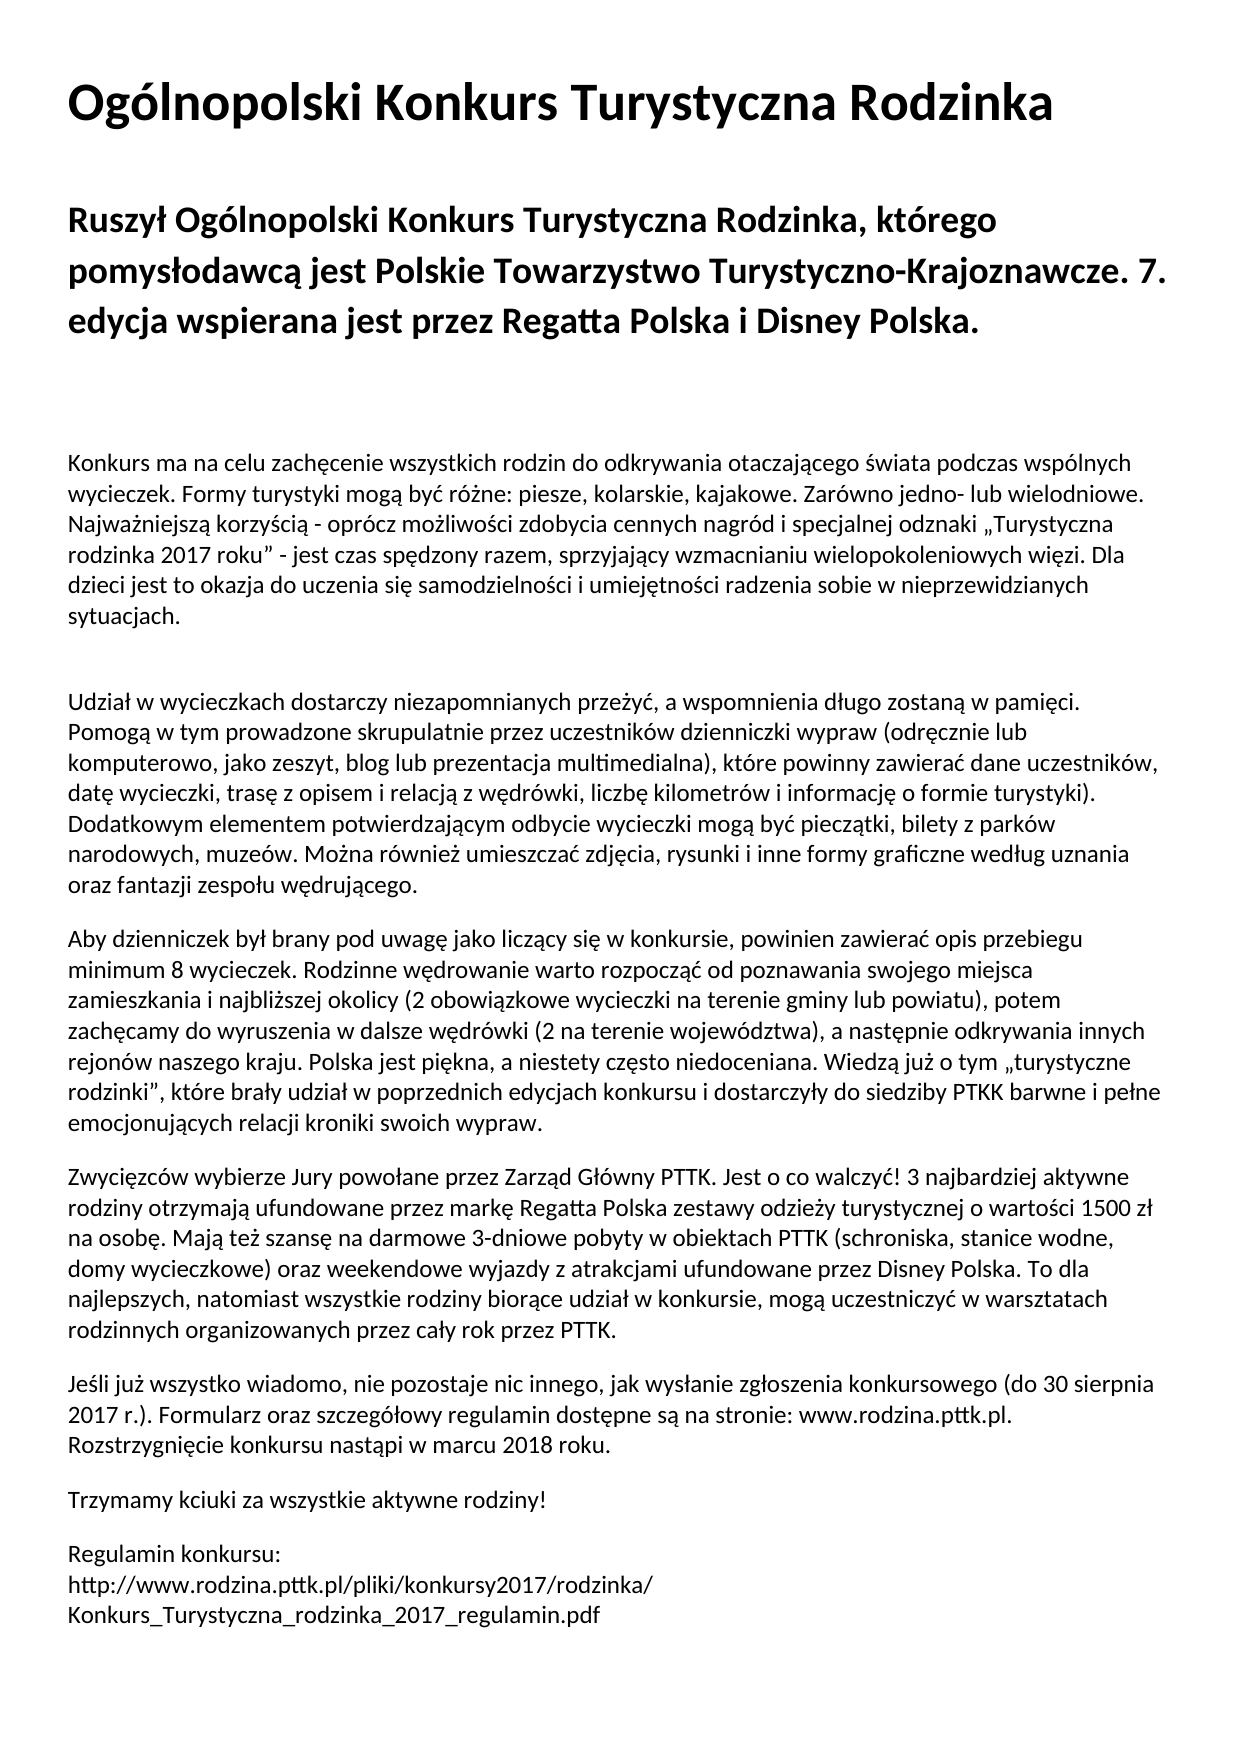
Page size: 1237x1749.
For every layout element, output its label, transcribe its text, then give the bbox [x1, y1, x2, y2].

text Trzymamy kciuki za wszystkie aktywne rodziny! [68, 1484, 1169, 1514]
text Aby dzienniczek był brany pod uwagę jako liczący się w konkursie, powinien zawierać opis przebiegu minimum 8 wycieczek. Rodzinne wędrowanie warto rozpocząć od poznawania swojego miejsca zamieszkania i najbliższej okolicy (2 obowiązkowe wycieczki na terenie gminy lub powiatu), potem zachęcamy do wyruszenia w dalsze wędrówki (2 na terenie województwa), a następnie odkrywania innych rejonów naszego kraju. Polska jest piękna, a niestety często niedoceniana. Wiedzą już o tym „turystyczne rodzinki”, które brały udział w poprzednich edycjach konkursu i dostarczyły do siedziby PTKK barwne i pełne emocjonujących relacji kroniki swoich wypraw. [68, 923, 1169, 1137]
text Ogólnopolski Konkurs Turystyczna Rodzinka [68, 68, 1169, 134]
text Ruszył Ogólnopolski Konkurs Turystyczna Rodzinka, którego pomysłodawcą jest Polskie Towarzystwo Turystyczno-Krajoznawcze. 7. edycja wspierana jest przez Regatta Polska i Disney Polska. [68, 196, 1169, 343]
text Regulamin konkursu: [68, 1538, 1169, 1569]
text Udział w wycieczkach dostarczy niezapomnianych przeżyć, a wspomnienia długo zostaną w pamięci. Pomogą w tym prowadzone skrupulatnie przez uczestników dzienniczki wypraw (odręcznie lub komputerowo, jako zeszyt, blog lub prezentacja multimedialna), które powinny zawierać dane uczestników, datę wycieczki, trasę z opisem i relacją z wędrówki, liczbę kilometrów i informację o formie turystyki). Dodatkowym elementem potwierdzającym odbycie wycieczki mogą być pieczątki, bilety z parków narodowych, muzeów. Można również umieszczać zdjęcia, rysunki i inne formy graficzne według uznania oraz fantazji zespołu wędrującego. [68, 686, 1169, 899]
text Jeśli już wszystko wiadomo, nie pozostaje nic innego, jak wysłanie zgłoszenia konkursowego (do 30 sierpnia 2017 r.). Formularz oraz szczegółowy regulamin dostępne są na stronie: www.rodzina.pttk.pl. Rozstrzygnięcie konkursu nastąpi w marcu 2018 roku. [68, 1368, 1169, 1460]
text http://www.rodzina.pttk.pl/pliki/konkursy2017/rodzinka/Konkurs_Turystyczna_rodzinka_2017_regulamin.pdf [68, 1569, 1169, 1630]
text Konkurs ma na celu zachęcenie wszystkich rodzin do odkrywania otaczającego świata podczas wspólnych wycieczek. Formy turystyki mogą być różne: piesze, kolarskie, kajakowe. Zarówno jedno- lub wielodniowe. Najważniejszą korzyścią - oprócz możliwości zdobycia cennych nagród i specjalnej odznaki „Turystyczna rodzinka 2017 roku” - jest czas spędzony razem, sprzyjający wzmacnianiu wielopokoleniowych więzi. Dla dzieci jest to okazja do uczenia się samodzielności i umiejętności radzenia sobie w nieprzewidzianych sytuacjach. [68, 448, 1169, 631]
text Zwycięzców wybierze Jury powołane przez Zarząd Główny PTTK. Jest o co walczyć! 3 najbardziej aktywne rodziny otrzymają ufundowane przez markę Regatta Polska zestawy odzieży turystycznej o wartości 1500 zł na osobę. Mają też szansę na darmowe 3-dniowe pobyty w obiektach PTTK (schroniska, stanice wodne, domy wycieczkowe) oraz weekendowe wyjazdy z atrakcjami ufundowane przez Disney Polska. To dla najlepszych, natomiast wszystkie rodziny biorące udział w konkursie, mogą uczestniczyć w warsztatach rodzinnych organizowanych przez cały rok przez PTTK. [68, 1161, 1169, 1344]
